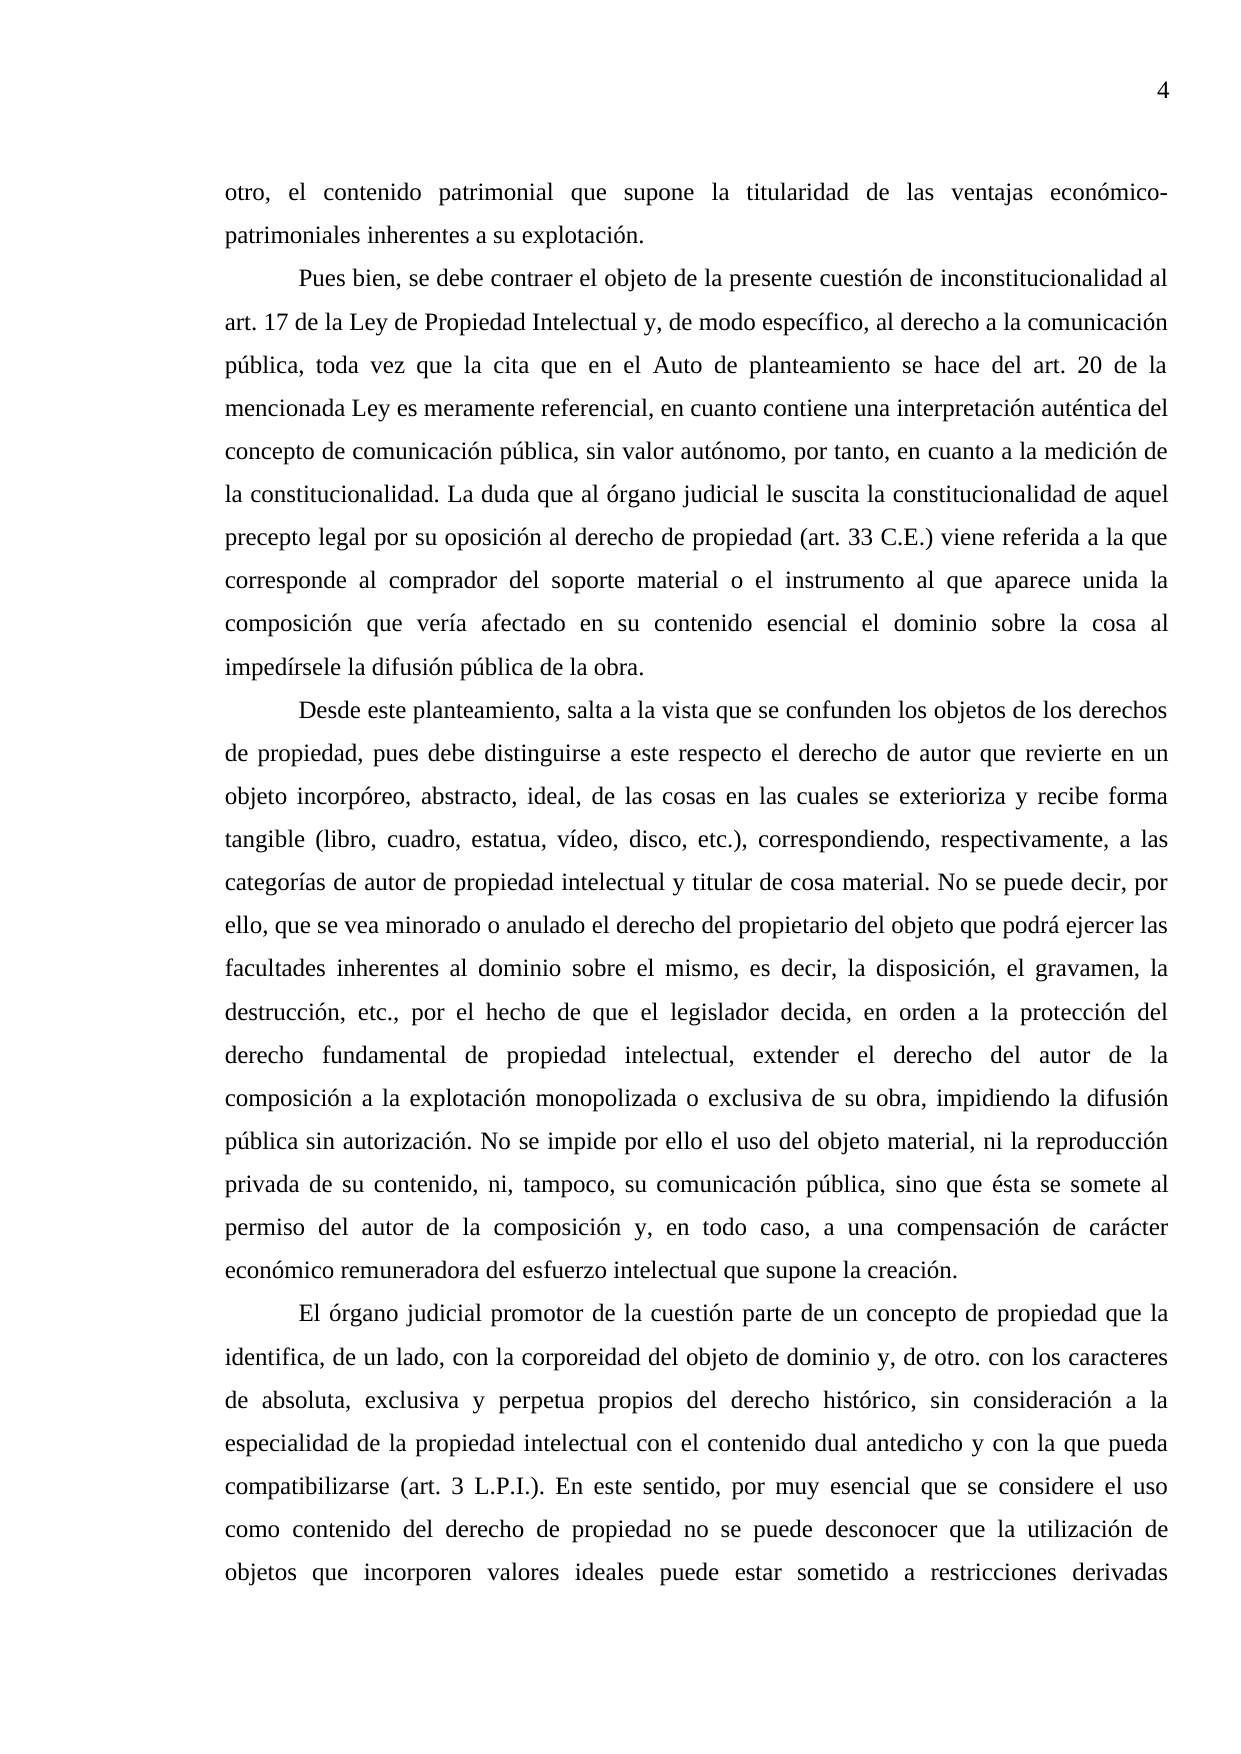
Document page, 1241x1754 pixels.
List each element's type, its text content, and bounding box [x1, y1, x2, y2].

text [224, 177, 1169, 249]
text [224, 1298, 1169, 1586]
text Pues bien, se debe contraer el objeto de la presente cuestión de inconstitucionalidad al art. 17 de la Ley de Propiedad Intelectual y, de modo específico, al derecho a la comunicación pública, toda vez que la cita que en el Auto de planteamiento se hace del art. 20 de la mencionada Ley es meramente referencial, en cuanto contiene una interpretación auténtica del concepto de comunicación pública, sin valor autónomo, por tanto, en cuanto a la medición de la constitucionalidad. La duda que al órgano judicial le suscita la constitucionalidad de aquel precepto legal por su oposición al derecho de propiedad (art. 33 C.E.) viene referida a la que corresponde al comprador del soporte material o el instrumento al que aparece unida la composición que vería afectado en su contenido esencial el dominio sobre la cosa al impedírsele la difusión pública de la obra. [224, 263, 1169, 680]
text Desde este planteamiento, salta a la vista que se confunden los objetos de los derechos de propiedad, pues debe distinguirse a este respecto el derecho de autor que revierte en un objeto incorpóreo, abstracto, ideal, de las cosas en las cuales se exterioriza y recibe forma tangible (libro, cuadro, estatua, vídeo, disco, etc.), correspondiendo, respectivamente, a las categorías de autor de propiedad intelectual y titular de cosa material. No se puede decir, por ello, que se vea minorado o anulado el derecho del propietario del objeto que podrá ejercer las facultades inherentes al dominio sobre el mismo, es decir, la disposición, el gravamen, la destrucción, etc., por el hecho de que el legislador decida, en orden a la protección del derecho fundamental de propiedad intelectual, extender el derecho del autor de la composición a la explotación monopolizada o exclusiva de su obra, impidiendo la difusión pública sin autorización. No se impide por ello el uso del objeto material, ni la reproducción privada de su contenido, ni, tampoco, su comunicación pública, sino que ésta se somete al permiso del autor de la composición y, en todo caso, a una compensación de carácter económico remuneradora del esfuerzo intelectual que supone la creación. [224, 695, 1169, 1284]
